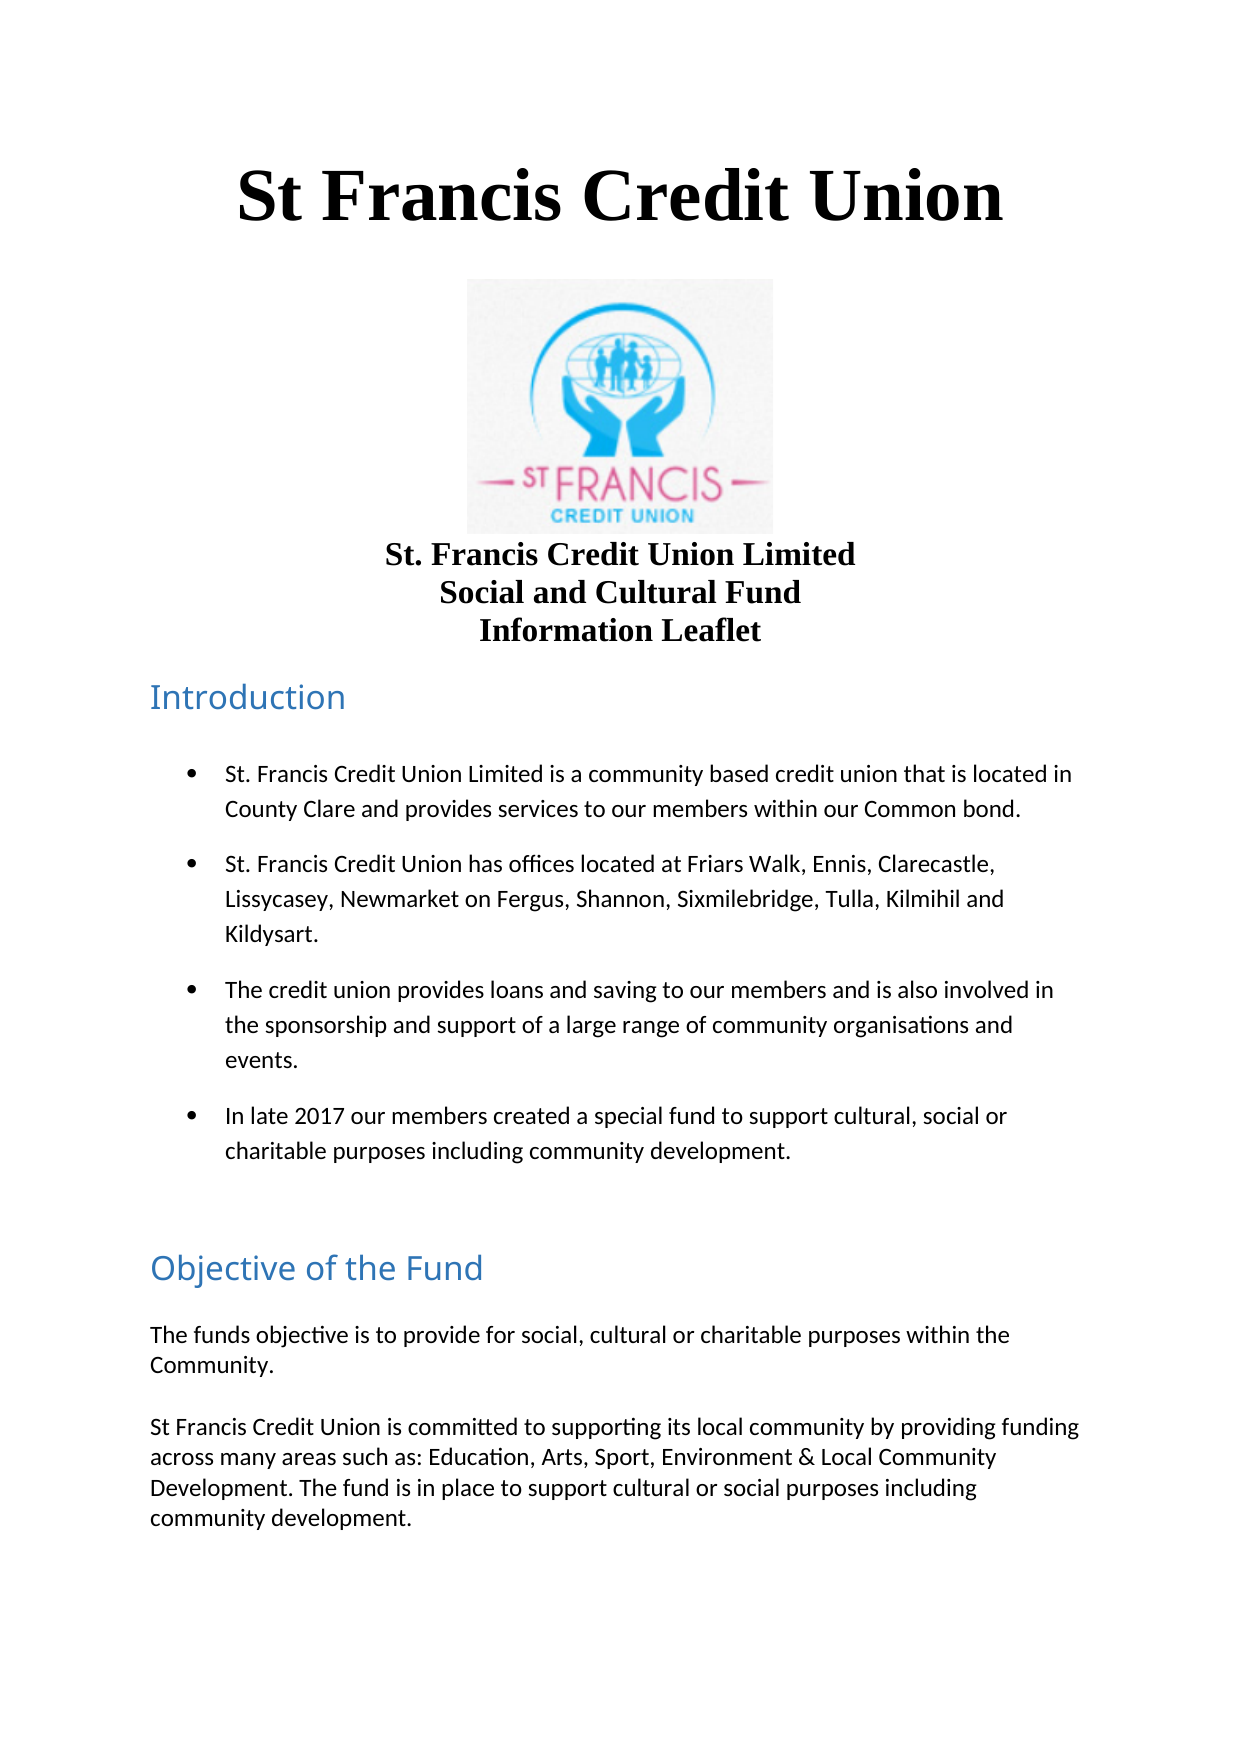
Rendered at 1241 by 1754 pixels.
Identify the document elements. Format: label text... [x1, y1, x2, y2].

list In late 2017 our members created a special fund to support cultural, social or charitable purposes including community development. [187, 1100, 1090, 1166]
subtitle Objective of the Fund [150, 1245, 1090, 1290]
text St Francis Credit Union is committed to supporting its local community by providing funding across many areas such as: Education, Arts, Sport, Environment & Local Community Development. The fund is in place to support cultural or social purposes including community development. [150, 1411, 1090, 1533]
list St. Francis Credit Union has offices located at Friars Walk, Ennis, Clarecastle, Lissycasey, Newmarket on Fergus, Shannon, Sixmilebridge, Tulla, Kilmihil and Kildysart. [187, 849, 1090, 949]
picture [467, 279, 774, 534]
text Information Leaflet [150, 611, 1090, 649]
text The funds objective is to provide for social, cultural or charitable purposes within the Community. [150, 1319, 1090, 1380]
text Social and Cultural Fund [150, 572, 1090, 611]
list The credit union provides loans and saving to our members and is also involved in the sponsorship and support of a large range of community organisations and events. [187, 974, 1090, 1075]
list St. Francis Credit Union Limited is a community based credit union that is located in County Clare and provides services to our members within our Common bond. [187, 758, 1090, 823]
subtitle Introduction [150, 674, 1090, 719]
text St Francis Credit Union [150, 150, 1090, 236]
text St. Francis Credit Union Limited [150, 534, 1090, 572]
